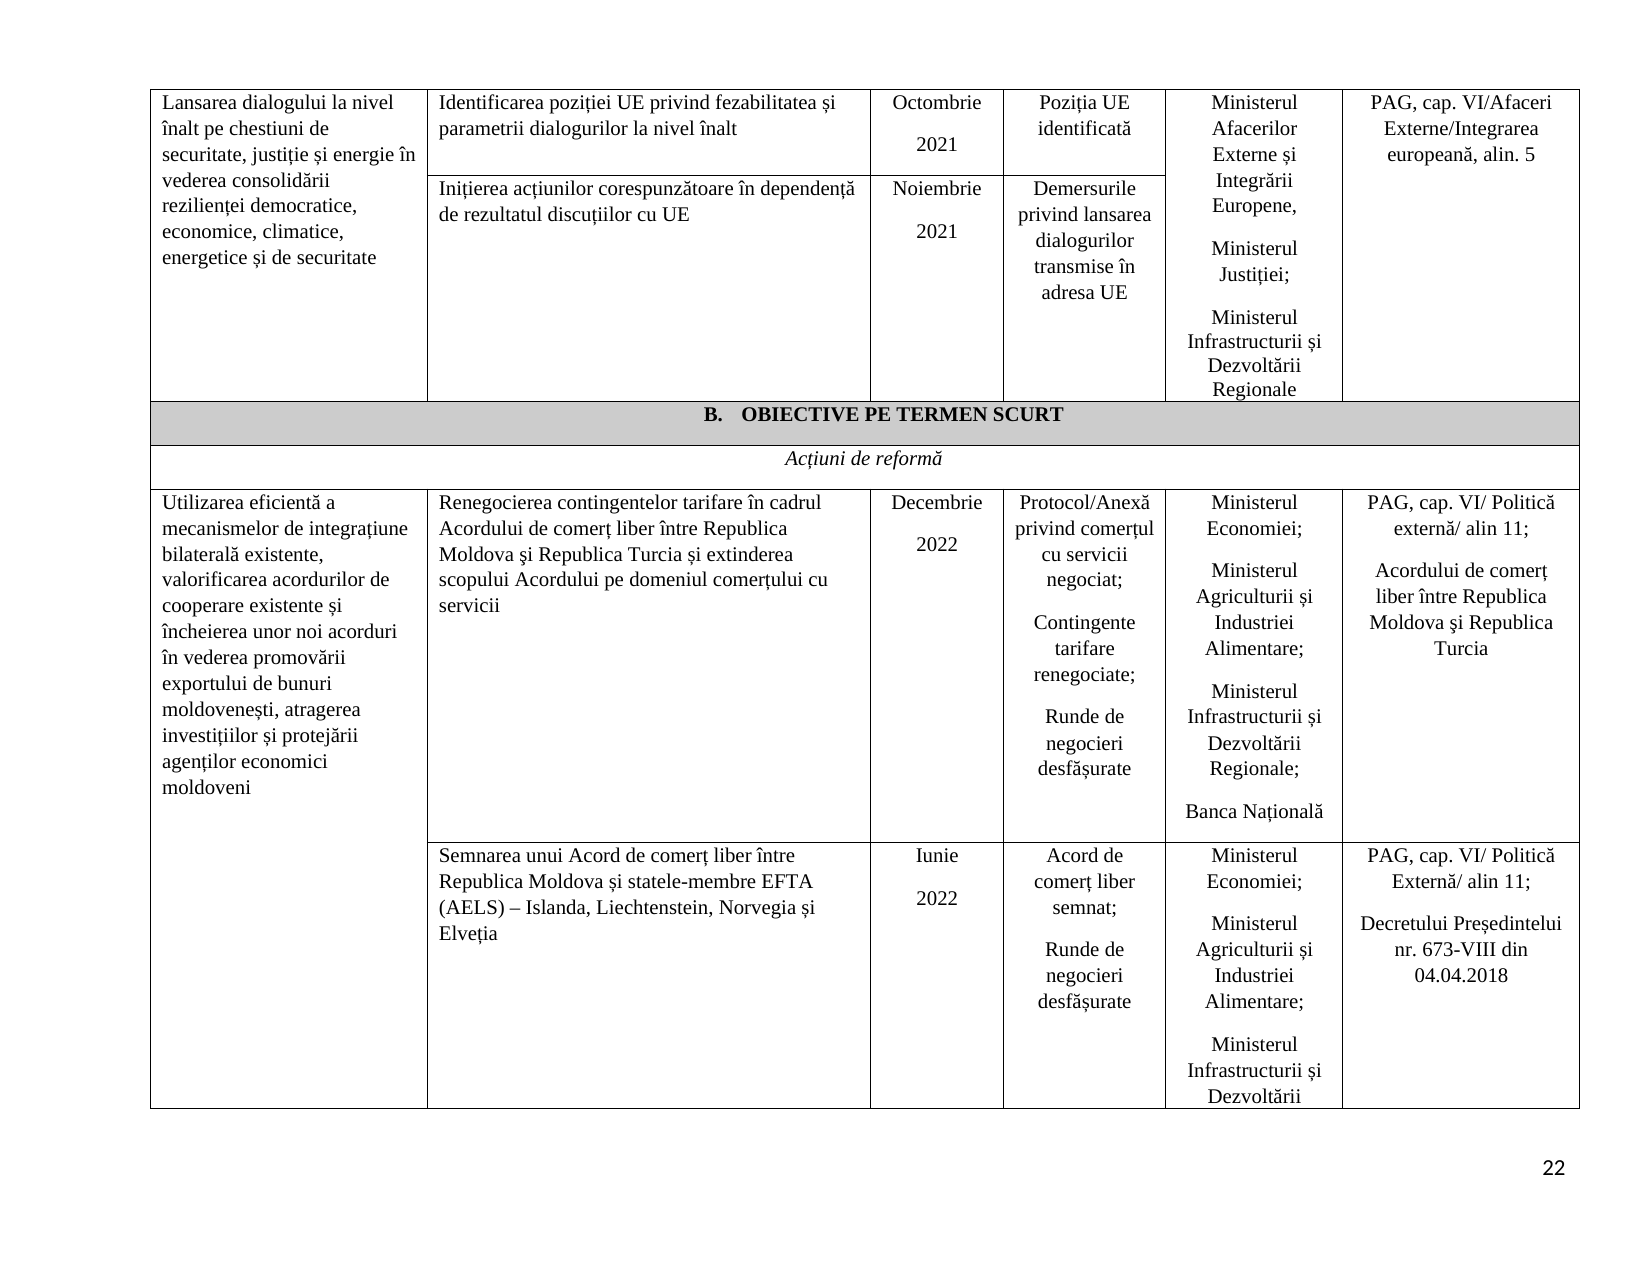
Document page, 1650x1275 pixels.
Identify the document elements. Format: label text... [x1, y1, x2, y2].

table_cell Ministerul Economiei; Ministerul Agriculturii și Industriei Alimentare; Ministerul Infrastructurii și Dezvoltării Regionale; Banca Națională [1166, 490, 1342, 842]
table_cell OBIECTIVE PE TERMEN SCURT [151, 402, 1579, 445]
table_cell Identificarea poziției UE privind fezabilitatea și parametrii dialogurilor la nivel înalt [428, 90, 870, 175]
table_cell Poziția UE identificată [1004, 90, 1165, 175]
table_cell Renegocierea contingentelor tarifare în cadrul Acordului de comerț liber între Republica Moldova şi Republica Turcia și extinderea scopului Acordului pe domeniul comerțului cu servicii [428, 490, 870, 842]
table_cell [1004, 843, 1165, 1108]
table_cell Lansarea dialogului la nivel înalt pe chestiuni de securitate, justiție și energie în vederea consolidării rezilienței democratice, economice, climatice, energetice și de securitate [151, 90, 427, 401]
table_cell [1166, 843, 1342, 1108]
table_cell PAG, cap. VI/ Politică externă/ alin 11; Acordului de comerț liber între Republica Moldova şi Republica Turcia [1343, 490, 1579, 842]
table_cell Ministerul Afacerilor Externe și Integrării Europene, Ministerul Justiției; Ministerul Infrastructurii și Dezvoltării Regionale [1166, 90, 1342, 401]
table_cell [1343, 843, 1579, 1108]
table_cell Iunie 2022 [871, 843, 1003, 1108]
table_cell PAG, cap. VI/Afaceri Externe/Integrarea europeană, alin. 5 [1343, 90, 1579, 401]
table_cell Octombrie 2021 [871, 90, 1003, 175]
table_cell Utilizarea eficientă a mecanismelor de integrațiune bilaterală existente, valorificarea acordurilor de cooperare existente și încheierea unor noi acorduri în vederea promovării exportului de bunuri moldovenești, atragerea investițiilor și protejării agenților economici moldoveni [151, 490, 427, 1108]
table_cell Inițierea acțiunilor corespunzătoare în dependență de rezultatul discuțiilor cu UE [428, 176, 870, 401]
table_cell Protocol/Anexă privind comerțul cu servicii negociat; Contingente tarifare renegociate; Runde de negocieri desfășurate [1004, 490, 1165, 842]
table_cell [428, 843, 870, 1108]
table_cell Decembrie 2022 [871, 490, 1003, 842]
table_cell Acțiuni de reformă [151, 446, 1579, 488]
table_cell Noiembrie 2021 [871, 176, 1003, 401]
table_cell Demersurile privind lansarea dialogurilor transmise în adresa UE [1004, 176, 1165, 401]
